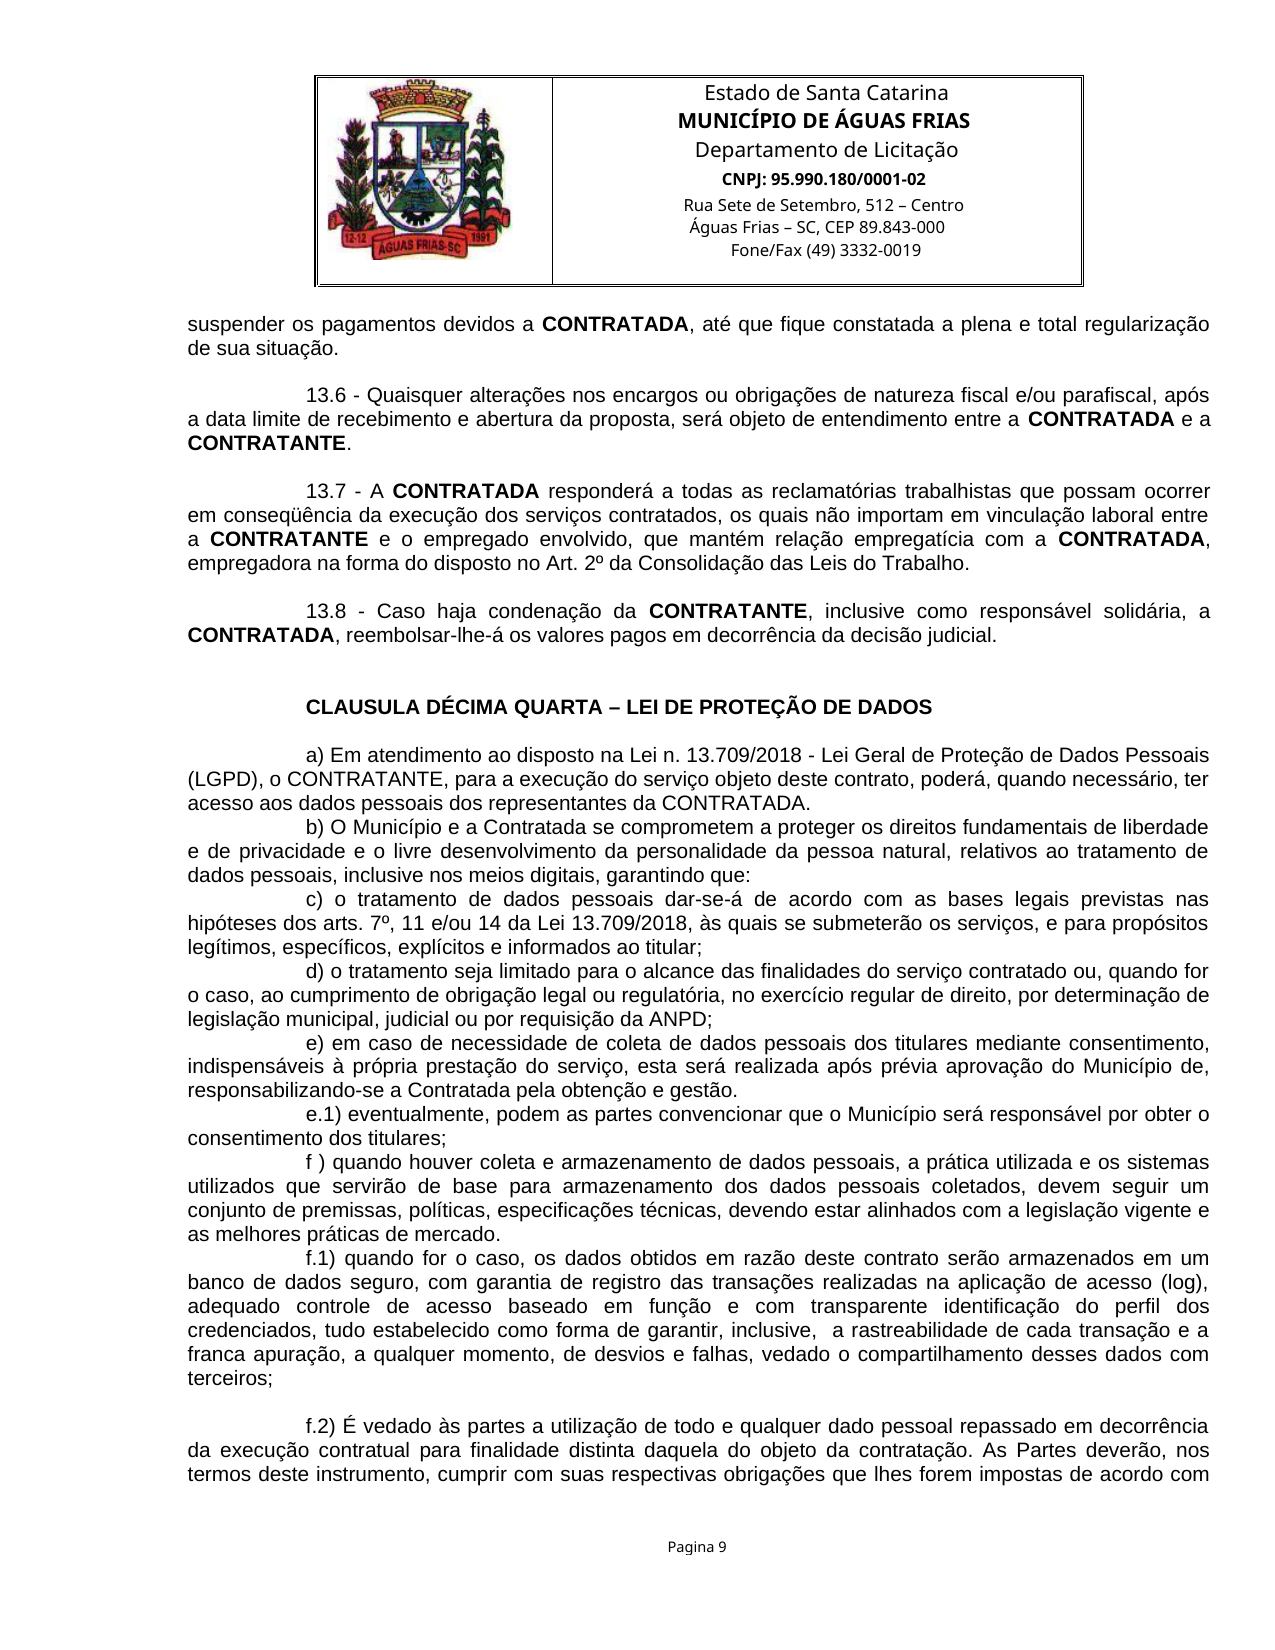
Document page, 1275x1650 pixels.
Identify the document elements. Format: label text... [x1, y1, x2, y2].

text e.1) eventualmente, podem as partes convencionar que o Município será responsável por obter o consentimento dos titulares; [187, 1102, 1211, 1150]
text 13.7 - A CONTRATADA responderá a todas as reclamatórias trabalhistas que possam ocorrer em conseqüência da execução dos serviços contratados, os quais não importam em vinculação laboral entre a CONTRATANTE e o empregado envolvido, que mantém relação empregatícia com a CONTRATADA, empregadora na forma do disposto no Art. 2º da Consolidação das Leis do Trabalho. [187, 479, 1211, 575]
picture [327, 78, 514, 260]
text 13.8 - Caso haja condenação da CONTRATANTE, inclusive como responsável solidária, a CONTRATADA, reembolsar-lhe-á os valores pagos em decorrência da decisão judicial. [187, 599, 1211, 647]
text d) o tratamento seja limitado para o alcance das finalidades do serviço contratado ou, quando for o caso, ao cumprimento de obrigação legal ou regulatória, no exercício regular de direito, por determinação de legislação municipal, judicial ou por requisição da ANPD; [187, 958, 1211, 1030]
text f.1) quando for o caso, os dados obtidos em razão deste contrato serão armazenados em um banco de dados seguro, com garantia de registro das transações realizadas na aplicação de acesso (log), adequado controle de acesso baseado em função e com transparente identificação do perfil dos credenciados, tudo estabelecido como forma de garantir, inclusive, a rastreabilidade de cada transação e a franca apuração, a qualquer momento, de desvios e falhas, vedado o compartilhamento desses dados com terceiros; [187, 1246, 1211, 1390]
text c) o tratamento de dados pessoais dar-se-á de acordo com as bases legais previstas nas hipóteses dos arts. 7º, 11 e/ou 14 da Lei 13.709/2018, às quais se submeterão os serviços, e para propósitos legítimos, específicos, explícitos e informados ao titular; [187, 887, 1211, 958]
text e) em caso de necessidade de coleta de dados pessoais dos titulares mediante consentimento, indispensáveis à própria prestação do serviço, esta será realizada após prévia aprovação do Município de, responsabilizando-se a Contratada pela obtenção e gestão. [187, 1030, 1211, 1102]
text 13.6 - Quaisquer alterações nos encargos ou obrigações de natureza fiscal e/ou parafiscal, após a data limite de recebimento e abertura da proposta, será objeto de entendimento entre a CONTRATADA e a CONTRATANTE. [187, 383, 1211, 455]
text b) O Município e a Contratada se comprometem a proteger os direitos fundamentais de liberdade e de privacidade e o livre desenvolvimento da personalidade da pessoa natural, relativos ao tratamento de dados pessoais, inclusive nos meios digitais, garantindo que: [187, 815, 1211, 887]
text CLAUSULA DÉCIMA QUARTA – LEI DE PROTEÇÃO DE DADOS [187, 695, 1211, 719]
text a) Em atendimento ao disposto na Lei n. 13.709/2018 - Lei Geral de Proteção de Dados Pessoais (LGPD), o CONTRATANTE, para a execução do serviço objeto deste contrato, poderá, quando necessário, ter acesso aos dados pessoais dos representantes da CONTRATADA. [187, 743, 1211, 815]
text f ) quando houver coleta e armazenamento de dados pessoais, a prática utilizada e os sistemas utilizados que servirão de base para armazenamento dos dados pessoais coletados, devem seguir um conjunto de premissas, políticas, especificações técnicas, devendo estar alinhados com a legislação vigente e as melhores práticas de mercado. [187, 1150, 1211, 1246]
